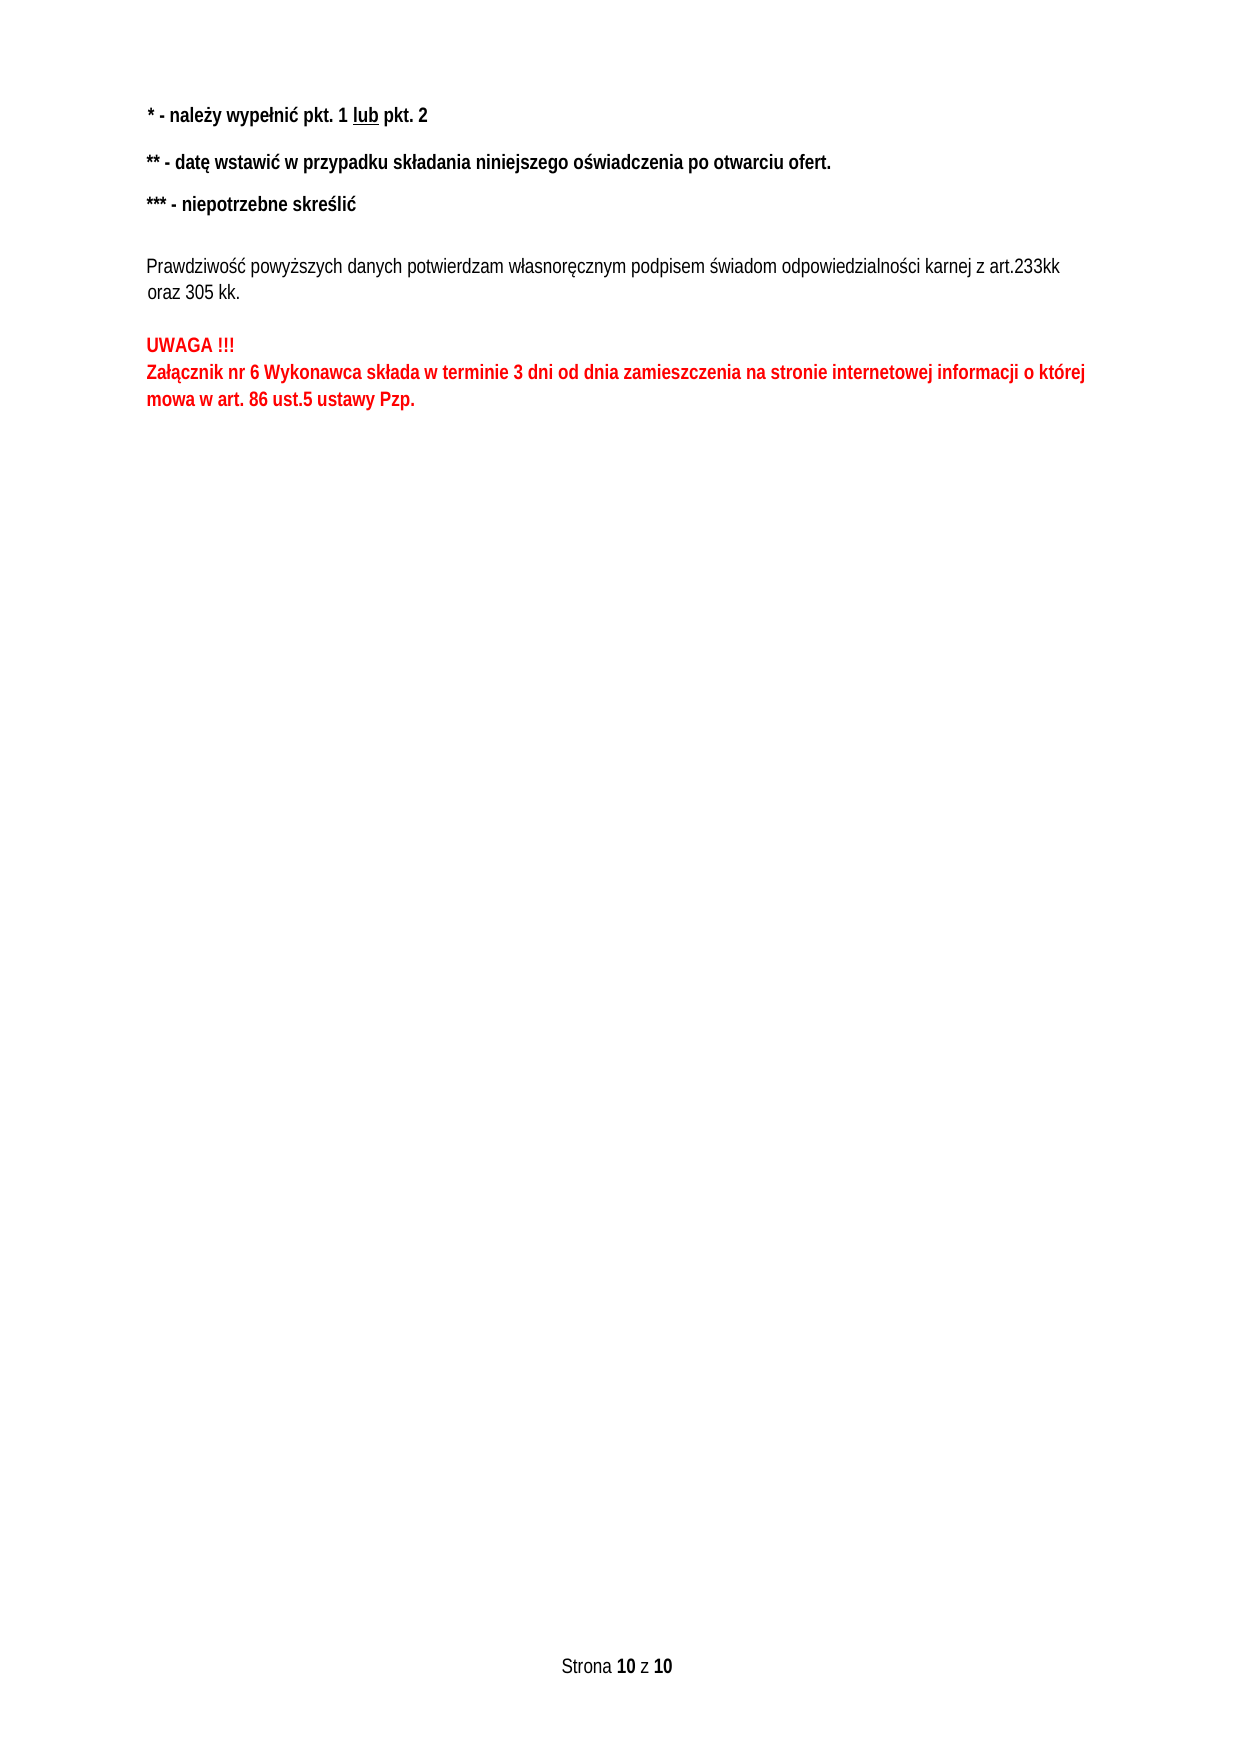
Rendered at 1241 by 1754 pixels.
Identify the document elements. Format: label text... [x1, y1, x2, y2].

text Załącznik nr 6 Wykonawca składa w terminie 3 dni od dnia zamieszczenia na stronie internetowej informacji o której mowa w art. 86 ust.5 ustawy Pzp. [146, 360, 1087, 411]
text ** - datę wstawić w przypadku składania niniejszego oświadczenia po otwarciu ofert. [146, 150, 1088, 174]
text *** - niepotrzebne skreślić [146, 192, 1088, 216]
text UWAGA !!! [146, 332, 1087, 356]
text * - należy wypełnić pkt. 1 lub pkt. 2 [148, 103, 1093, 127]
text Prawdziwość powyższych danych potwierdzam własnoręcznym podpisem świadom odpowiedzialności karnej z art.233kk oraz 305 kk. [146, 254, 1093, 304]
